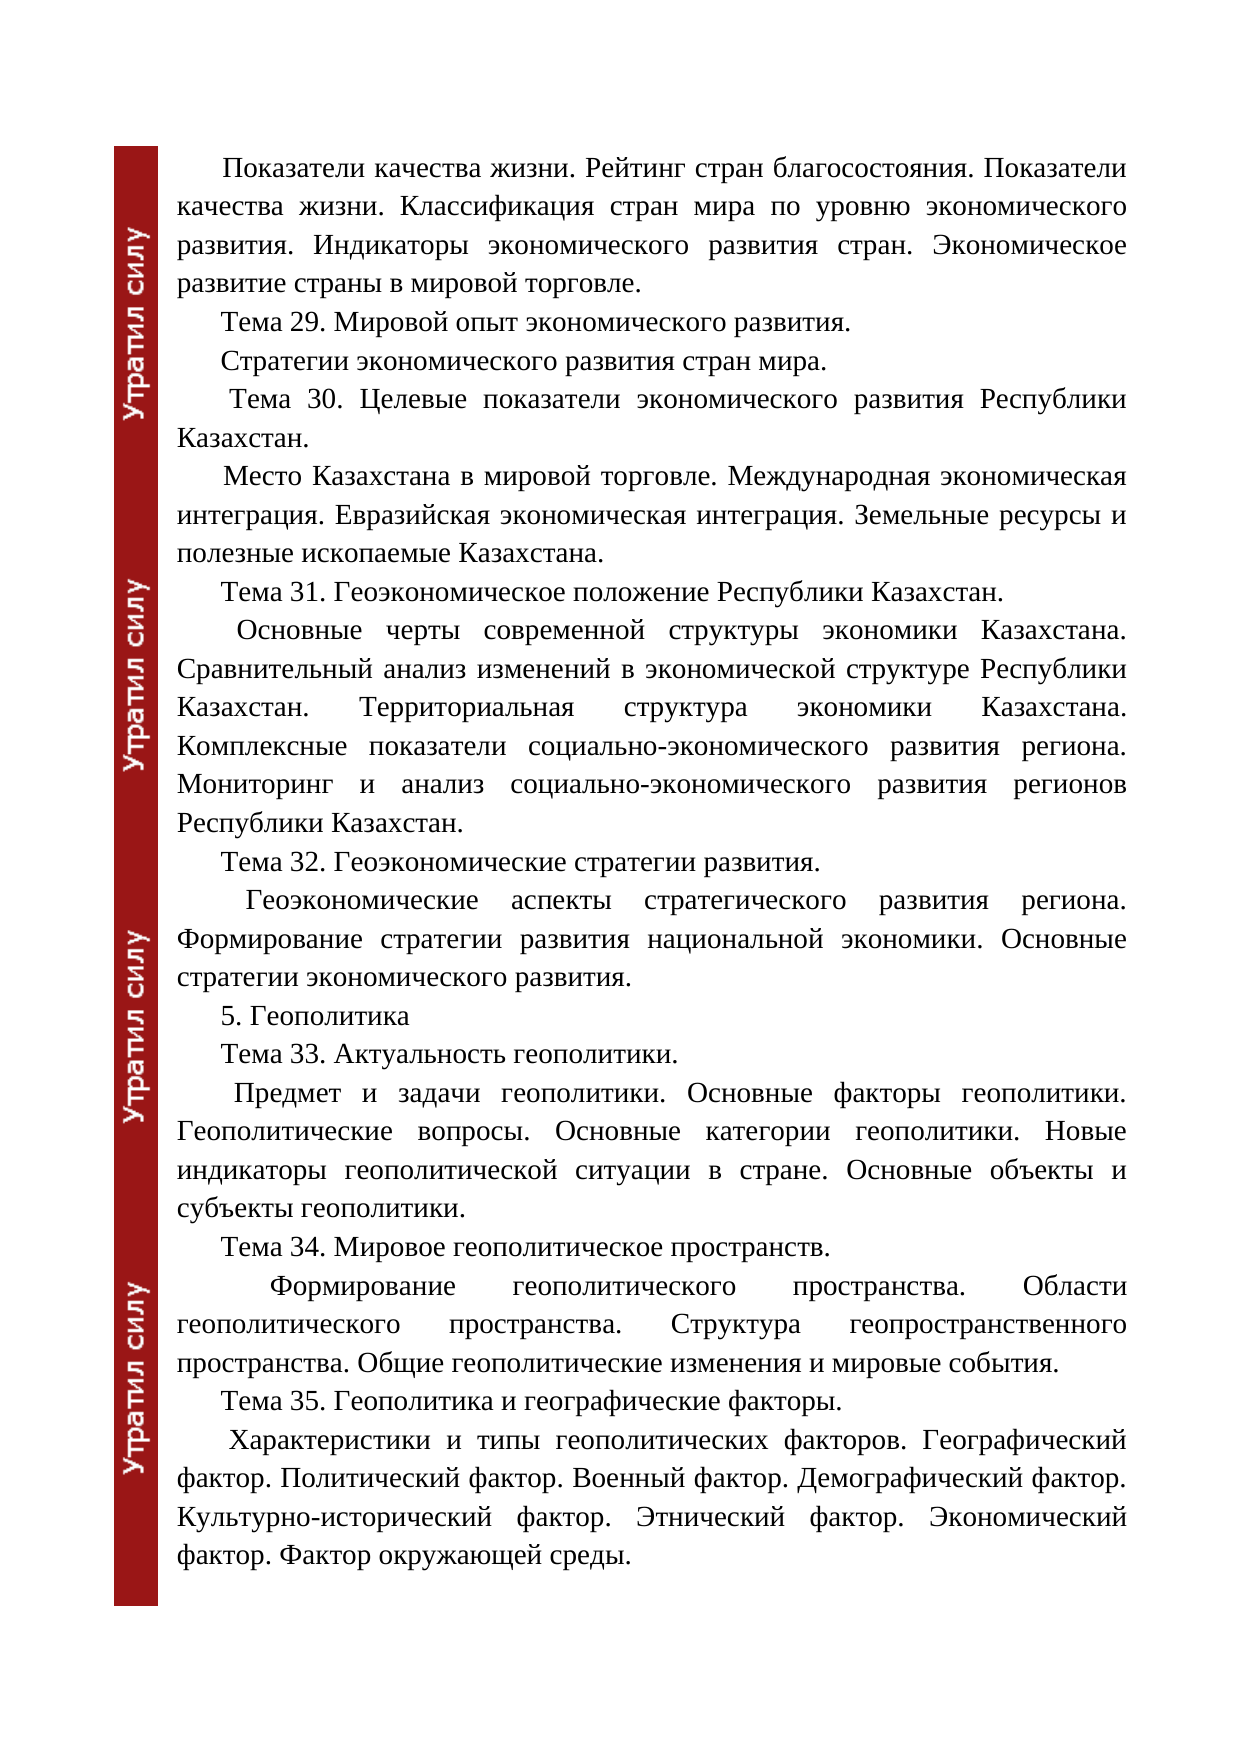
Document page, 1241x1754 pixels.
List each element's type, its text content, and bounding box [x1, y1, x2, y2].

text Предмет и задачи геополитики. Основные факторы геополитики. Геополитические вопросы. Основные категории геополитики. Новые индикаторы геополитической ситуации в стране. Основные объекты и субъекты геополитики. [112, 1075, 1128, 1224]
text Тема 29. Мировой опыт экономического развития. [112, 304, 1128, 338]
picture [114, 1378, 158, 1383]
text Характеристики и типы геополитических факторов. Географический фактор. Политический фактор. Военный фактор. Демографический фактор. Культурно-исторический фактор. Этнический фактор. Экономический фактор. Фактор окружающей среды. [112, 1422, 1128, 1571]
text Тема 35. Геополитика и географические факторы. [112, 1383, 1128, 1417]
picture [114, 1417, 158, 1422]
text Тема 30. Целевые показатели экономического развития Республики Казахстан. [112, 381, 1128, 453]
text Формирование геополитического пространства. Области геополитического пространства. Структура геопространственного пространства. Общие геополитические изменения и мировые события. [112, 1268, 1128, 1378]
text Стратегии экономического развития стран мира. [112, 343, 1128, 376]
picture [114, 338, 158, 343]
picture [114, 1263, 158, 1268]
picture [114, 569, 158, 574]
text Тема 33. Актуальность геополитики. [112, 1036, 1128, 1070]
text 5. Геополитика [112, 998, 1128, 1031]
picture [114, 453, 158, 458]
text Место Казахстана в мировой торговле. Международная экономическая интеграция. Евразийская экономическая интеграция. Земельные ресурсы и полезные ископаемые Казахстана. [112, 458, 1128, 569]
text Тема 32. Геоэкономические стратегии развития. [112, 844, 1128, 877]
picture [114, 1571, 158, 1606]
text Показатели качества жизни. Рейтинг стран благосостояния. Показатели качества жизни. Классификация стран мира по уровню экономического развития. Индикаторы экономического развития стран. Экономическое развитие страны в мировой торговле. [112, 150, 1128, 299]
picture [114, 877, 158, 882]
text Тема 31. Геоэкономическое положение Республики Казахстан. [112, 574, 1128, 607]
picture [114, 376, 158, 381]
picture [114, 299, 158, 304]
picture [114, 1031, 158, 1036]
picture [114, 993, 158, 998]
picture [114, 1070, 158, 1075]
picture [114, 1224, 158, 1229]
text Тема 34. Мировое геополитическое пространств. [112, 1229, 1128, 1263]
picture [114, 146, 158, 150]
text Геоэкономические аспекты стратегического развития региона. Формирование стратегии развития национальной экономики. Основные стратегии экономического развития. [112, 882, 1128, 993]
picture [114, 839, 158, 844]
text Основные черты современной структуры экономики Казахстана. Сравнительный анализ изменений в экономической структуре Республики Казахстан. Территориальная структура экономики Казахстана. Комплексные показатели социально-экономического развития региона. Мониторинг и анализ социально-экономического развития регионов Республики Казахстан. [112, 612, 1128, 839]
picture [114, 607, 158, 612]
